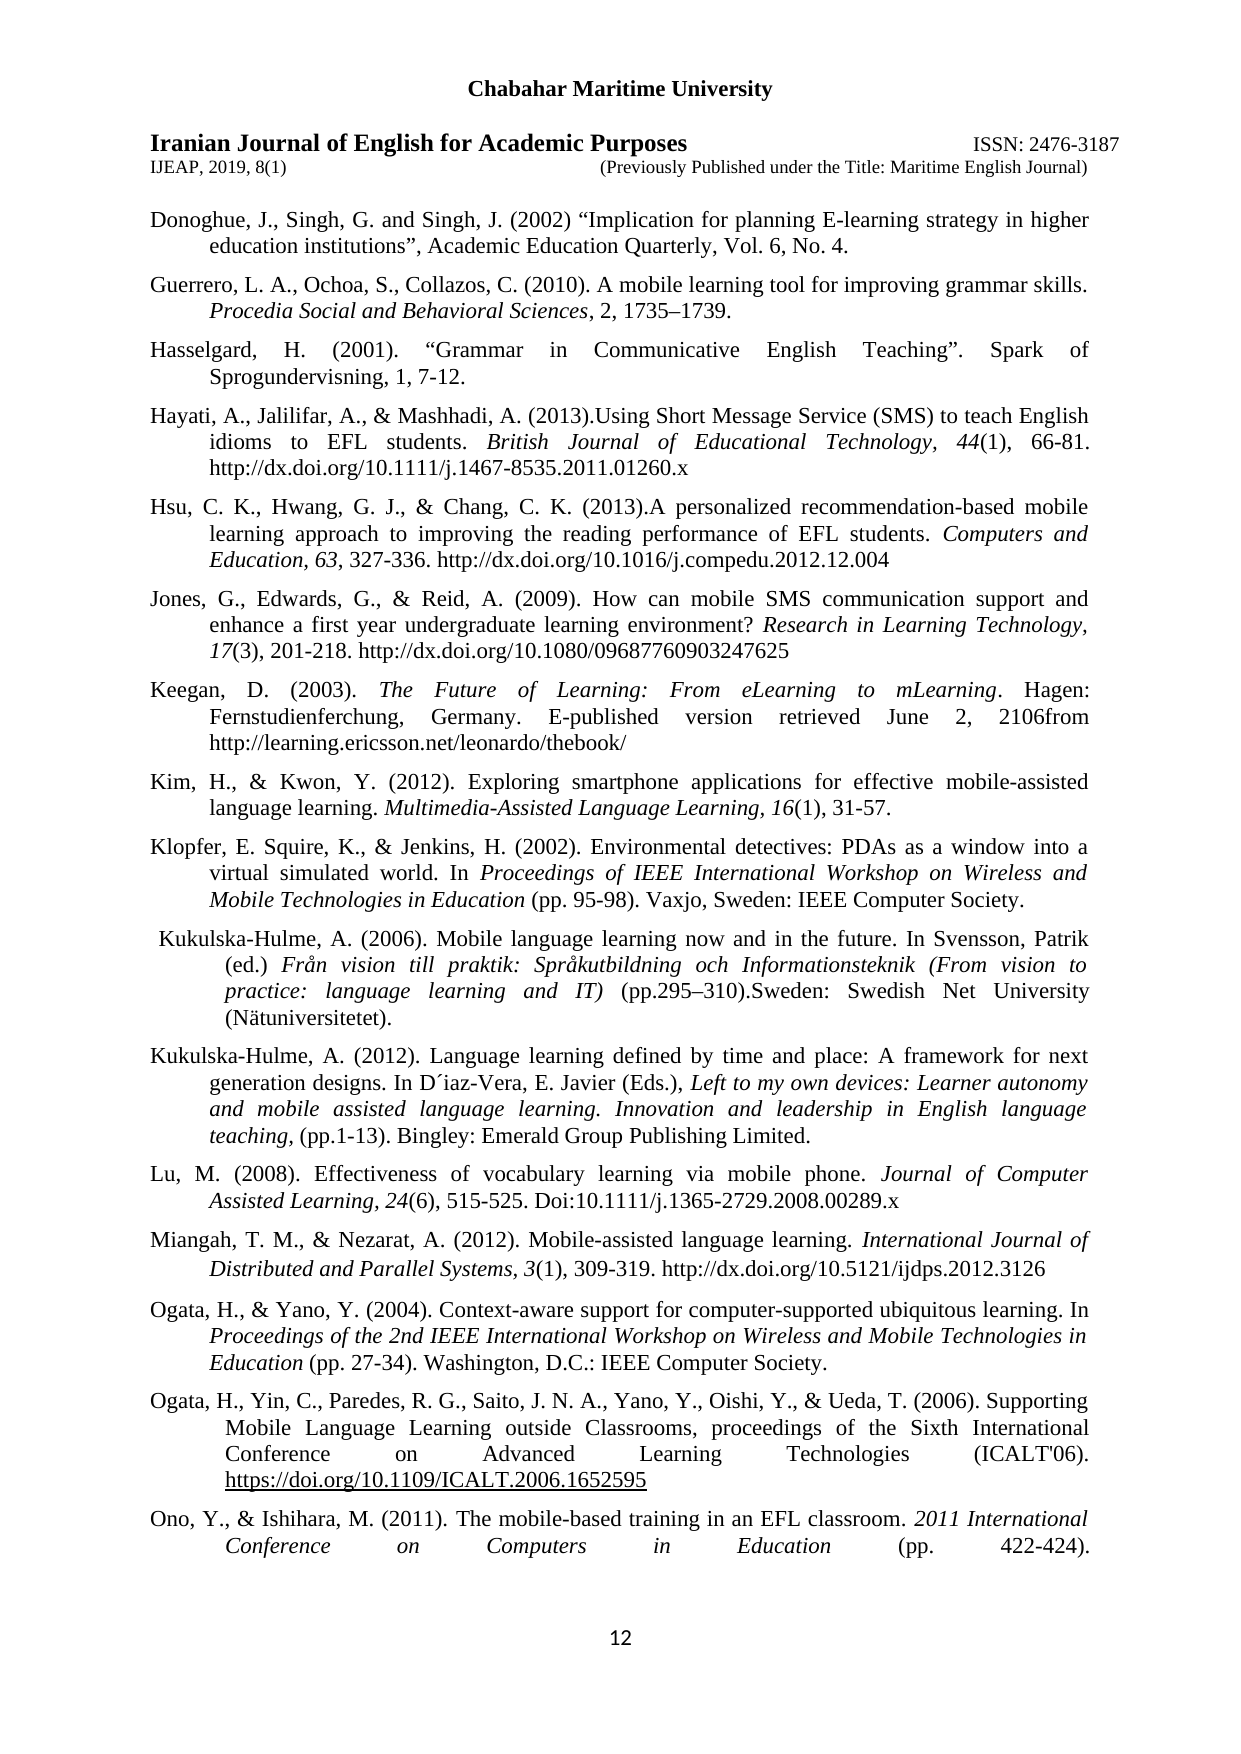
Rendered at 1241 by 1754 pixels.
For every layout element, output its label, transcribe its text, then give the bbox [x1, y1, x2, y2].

text Jones, G., Edwards, G., & Reid, A. (2009). How can mobile SMS communication support and enhance a first year undergraduate learning environment? Research in Learning Technology, 17(3), 201-218. http://dx.doi.org/10.1080/09687760903247625 [150, 585, 1090, 664]
text Hsu, C. K., Hwang, G. J., & Chang, C. K. (2013).A personalized recommendation-based mobile learning approach to improving the reading performance of EFL students. Computers and Education, 63, 327-336. http://dx.doi.org/10.1016/j.compedu.2012.12.004 [150, 493, 1090, 572]
text Kukulska-Hulme, A. (2006). Mobile language learning now and in the future. In Svensson, Patrik (ed.) Från vision till praktik: Språkutbildning och Informationsteknik (From vision to practice: language learning and IT) (pp.295–310).Sweden: Swedish Net University (Nätuniversitetet). [150, 925, 1090, 1030]
text Keegan, D. (2003). The Future of Learning: From eLearning to mLearning. Hagen: Fernstudienferchung, Germany. E-published version retrieved June 2, 2106from http://learning.ericsson.net/leonardo/thebook/ [150, 676, 1090, 755]
text Donoghue, J., Singh, G. and Singh, J. (2002) “Implication for planning E-learning strategy in higher education institutions”, Academic Education Quarterly, Vol. 6, No. 4. [150, 206, 1090, 259]
text Ogata, H., & Yano, Y. (2004). Context-aware support for computer-supported ubiquitous learning. In Proceedings of the 2nd IEEE International Workshop on Wireless and Mobile Technologies in Education (pp. 27-34). Washington, D.C.: IEEE Computer Society. [150, 1296, 1090, 1375]
text Hasselgard, H. (2001). “Grammar in Communicative English Teaching”. Spark of Sprogundervisning, 1, 7-12. [150, 336, 1090, 389]
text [150, 1505, 1090, 1558]
text Kim, H., & Kwon, Y. (2012). Exploring smartphone applications for effective mobile-assisted language learning. Multimedia-Assisted Language Learning, 16(1), 31-57. [150, 768, 1090, 821]
text Miangah, T. M., & Nezarat, A. (2012). Mobile-assisted language learning. International Journal of Distributed and Parallel Systems, 3(1), 309-319. http://dx.doi.org/10.5121/ijdps.2012.3126 [150, 1226, 1090, 1283]
text Guerrero, L. A., Ochoa, S., Collazos, C. (2010). A mobile learning tool for improving grammar skills. Procedia Social and Behavioral Sciences, 2, 1735–1739. [150, 271, 1090, 324]
text Ogata, H., Yin, C., Paredes, R. G., Saito, J. N. A., Yano, Y., Oishi, Y., & Ueda, T. (2006). Supporting Mobile Language Learning outside Classrooms, proceedings of the Sixth International Conference on Advanced Learning Technologies (ICALT'06). https://doi.org/10.1109/ICALT.2006.1652595 [150, 1387, 1090, 1493]
text Klopfer, E. Squire, K., & Jenkins, H. (2002). Environmental detectives: PDAs as a window into a virtual simulated world. In Proceedings of IEEE International Workshop on Wireless and Mobile Technologies in Education (pp. 95-98). Vaxjo, Sweden: IEEE Computer Society. [150, 833, 1090, 912]
text Hayati, A., Jalilifar, A., & Mashhadi, A. (2013).Using Short Message Service (SMS) to teach English idioms to EFL students. British Journal of Educational Technology, 44(1), 66-81. http://dx.doi.org/10.1111/j.1467-8535.2011.01260.x [150, 402, 1090, 481]
text Kukulska-Hulme, A. (2012). Language learning defined by time and place: A framework for next generation designs. In D´iaz-Vera, E. Javier (Eds.), Left to my own devices: Learner autonomy and mobile assisted language learning. Innovation and leadership in English language teaching, (pp.1-13). Bingley: Emerald Group Publishing Limited. [150, 1043, 1090, 1148]
text Lu, M. (2008). Effectiveness of vocabulary learning via mobile phone. Journal of Computer Assisted Learning, 24(6), 515-525. Doi:10.1111/j.1365-2729.2008.00289.x [150, 1161, 1090, 1213]
